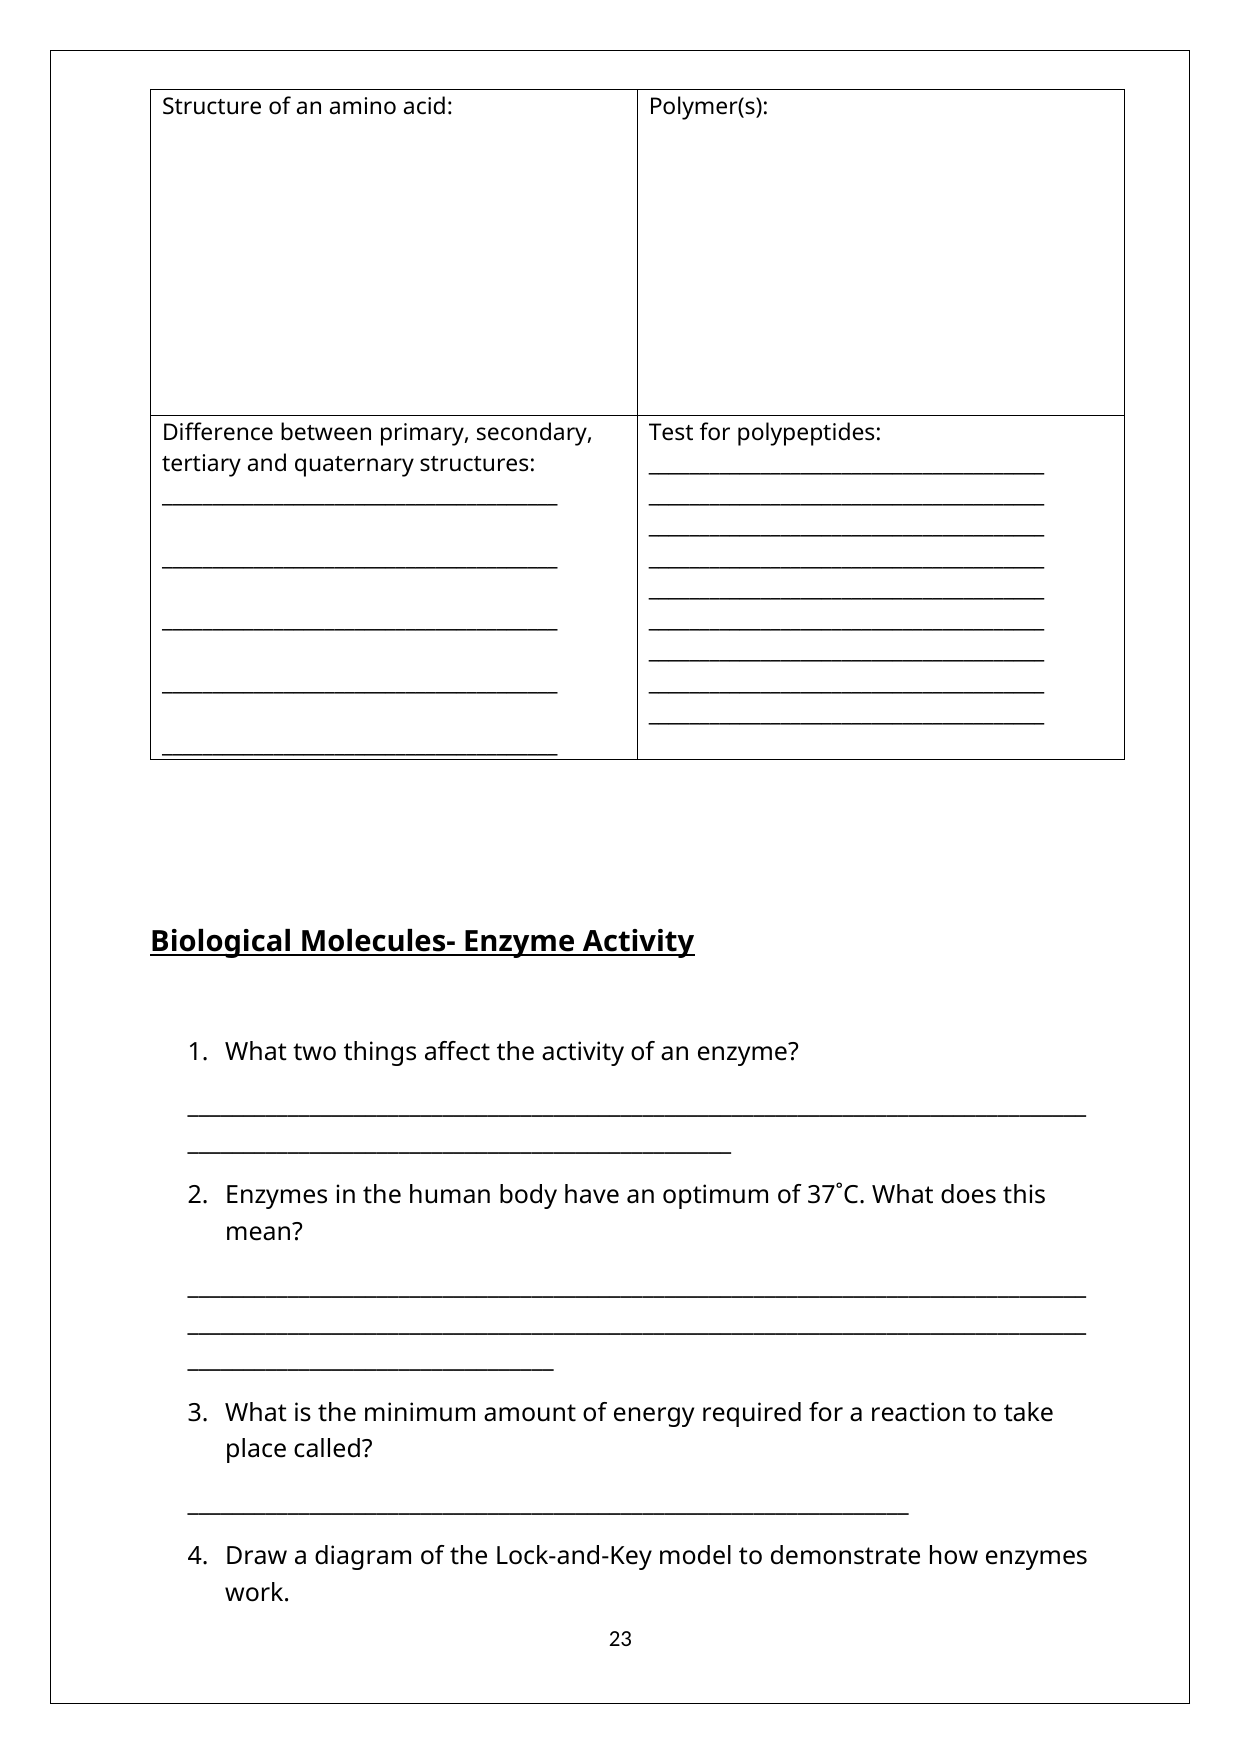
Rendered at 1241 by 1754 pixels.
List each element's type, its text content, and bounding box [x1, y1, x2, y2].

list What is the minimum amount of energy required for a reaction to take place called? [187, 1394, 1090, 1465]
table_cell Difference between primary, secondary, tertiary and quaternary structures: _______________________________________ _______________________________________ _______________________________________ _______________________________________ _______________________________________ [151, 416, 637, 759]
text _________________________________________________________________ [187, 1484, 1090, 1519]
list What two things affect the activity of an enzyme? [187, 1033, 1090, 1068]
text ___________________________________________________________________________________________________________________________________________________________________________________________________ [187, 1267, 1090, 1375]
table_cell Test for polypeptides: _______________________________________ _______________________________________ _______________________________________ _______________________________________ _______________________________________ _______________________________________ _______________________________________ _______________________________________ _______________________________________ [638, 416, 1124, 759]
list Enzymes in the human body have an optimum of 37˚C. What does this mean? [187, 1177, 1090, 1248]
table_header Structure of an amino acid: [151, 90, 637, 414]
table_header Polymer(s): [638, 90, 1124, 414]
list Draw a diagram of the Lock-and-Key model to demonstrate how enzymes work. [187, 1538, 1090, 1609]
text __________________________________________________________________________________________________________________________________ [187, 1087, 1090, 1158]
text Biological Molecules- Enzyme Activity [150, 921, 1090, 960]
